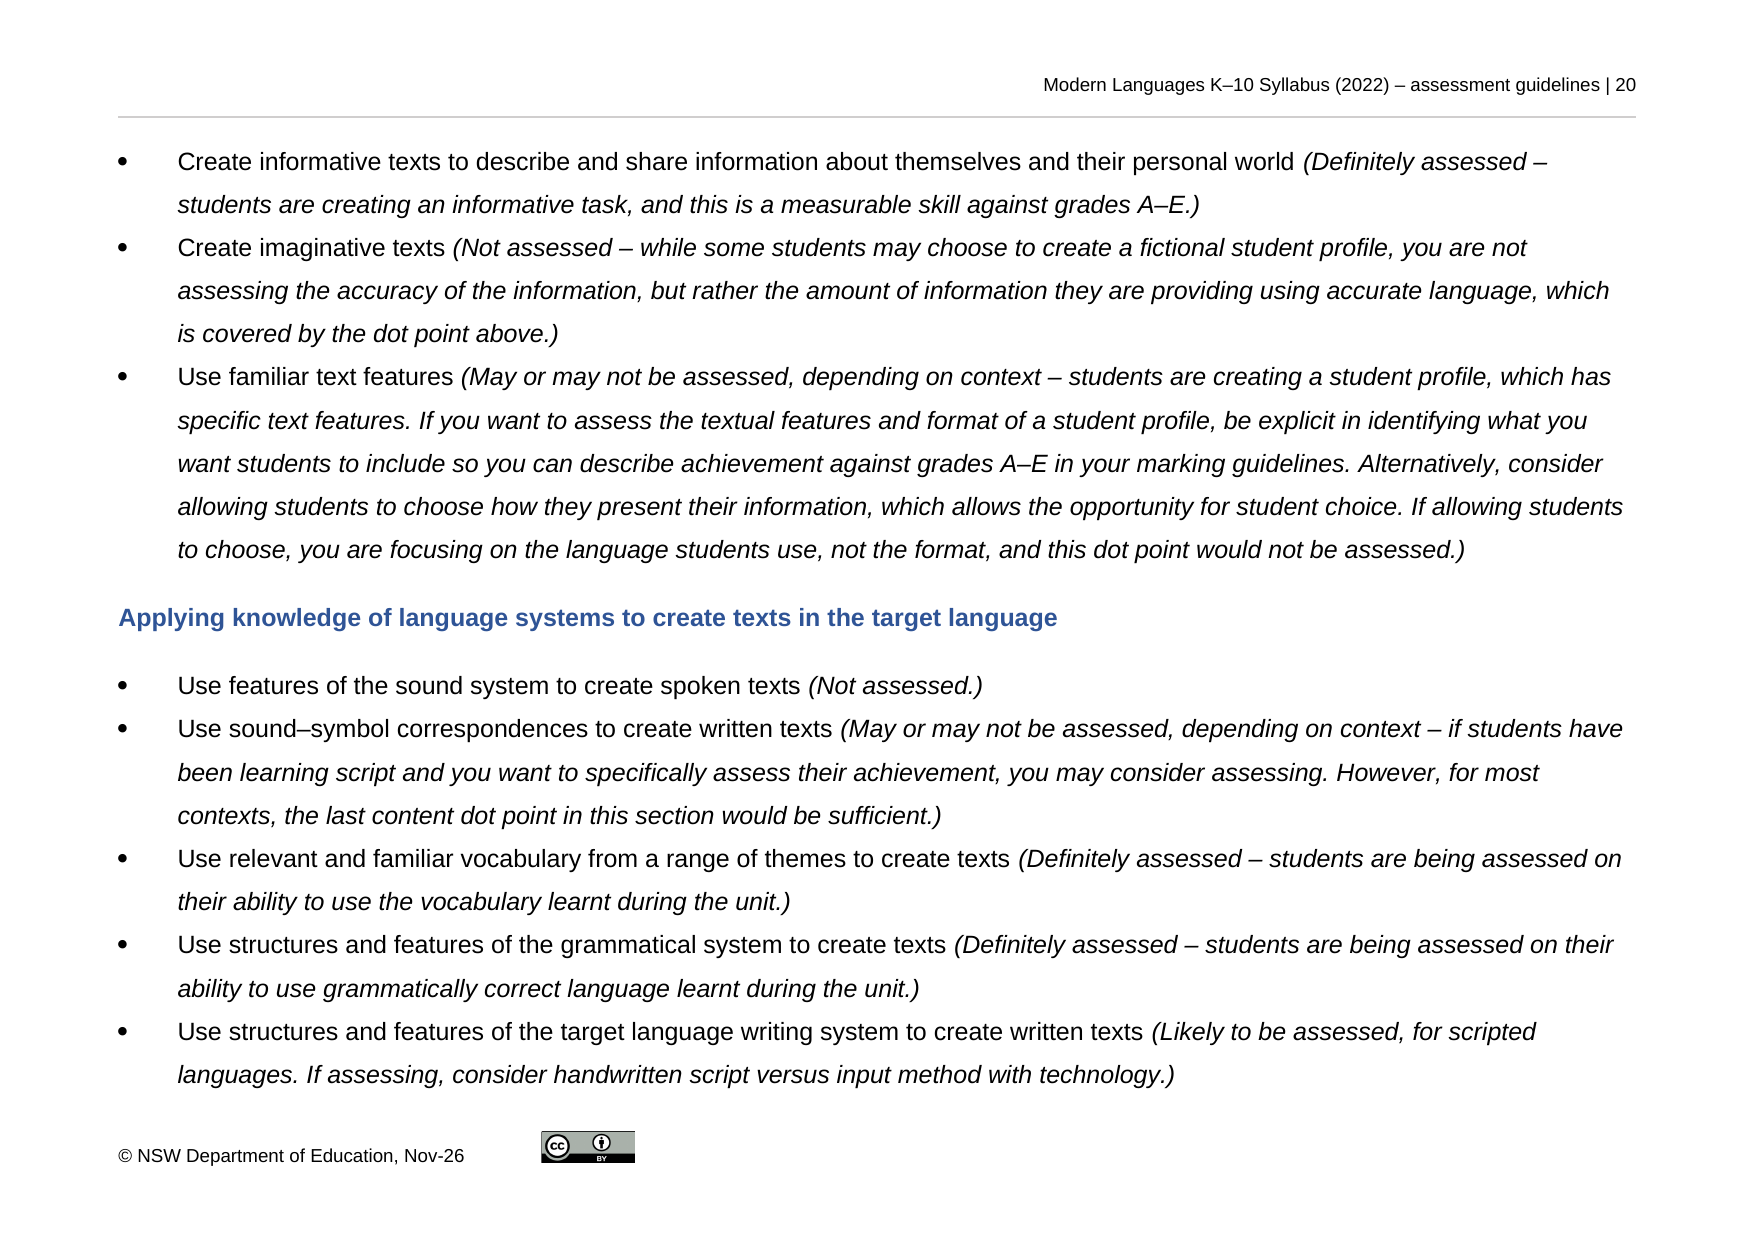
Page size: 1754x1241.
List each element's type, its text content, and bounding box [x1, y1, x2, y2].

list Use sound–symbol correspondences to create written texts (May or may not be assessed, depending on context – if students have been learning script and you want to specifically assess their achievement, you may consider assessing. However, for most contexts, the last content dot point in this section would be sufficient.) [118, 714, 1636, 829]
list Use structures and features of the grammatical system to create texts (Definitely assessed – students are being assessed on their ability to use grammatically correct language learnt during the unit.) [118, 930, 1636, 1002]
list Use familiar text features (May or may not be assessed, depending on context – students are creating a student profile, which has specific text features. If you want to assess the textual features and format of a student profile, be explicit in identifying what you want students to include so you can describe achievement against grades A–E in your marking guidelines. Alternatively, consider allowing students to choose how they present their information, which allows the opportunity for student choice. If allowing students to choose, you are focusing on the language students use, not the format, and this dot point would not be assessed.) [118, 362, 1636, 564]
list Create imaginative texts (Not assessed – while some students may choose to create a fictional student profile, you are not assessing the accuracy of the information, but rather the amount of information they are providing using accurate language, which is covered by the dot point above.) [118, 233, 1636, 348]
list Use relevant and familiar vocabulary from a range of themes to create texts (Definitely assessed – students are being assessed on their ability to use the vocabulary learnt during the unit.) [118, 844, 1636, 916]
list Use features of the sound system to create spoken texts (Not assessed.) [118, 671, 1636, 700]
picture [541, 1131, 635, 1163]
text Applying knowledge of language systems to create texts in the target language [118, 603, 1636, 632]
list Create informative texts to describe and share information about themselves and their personal world (Definitely assessed – students are creating an informative task, and this is a measurable skill against grades A–E.) [118, 147, 1636, 218]
list Use structures and features of the target language writing system to create written texts (Likely to be assessed, for scripted languages. If assessing, consider handwritten script versus input method with technology.) [118, 1017, 1636, 1089]
